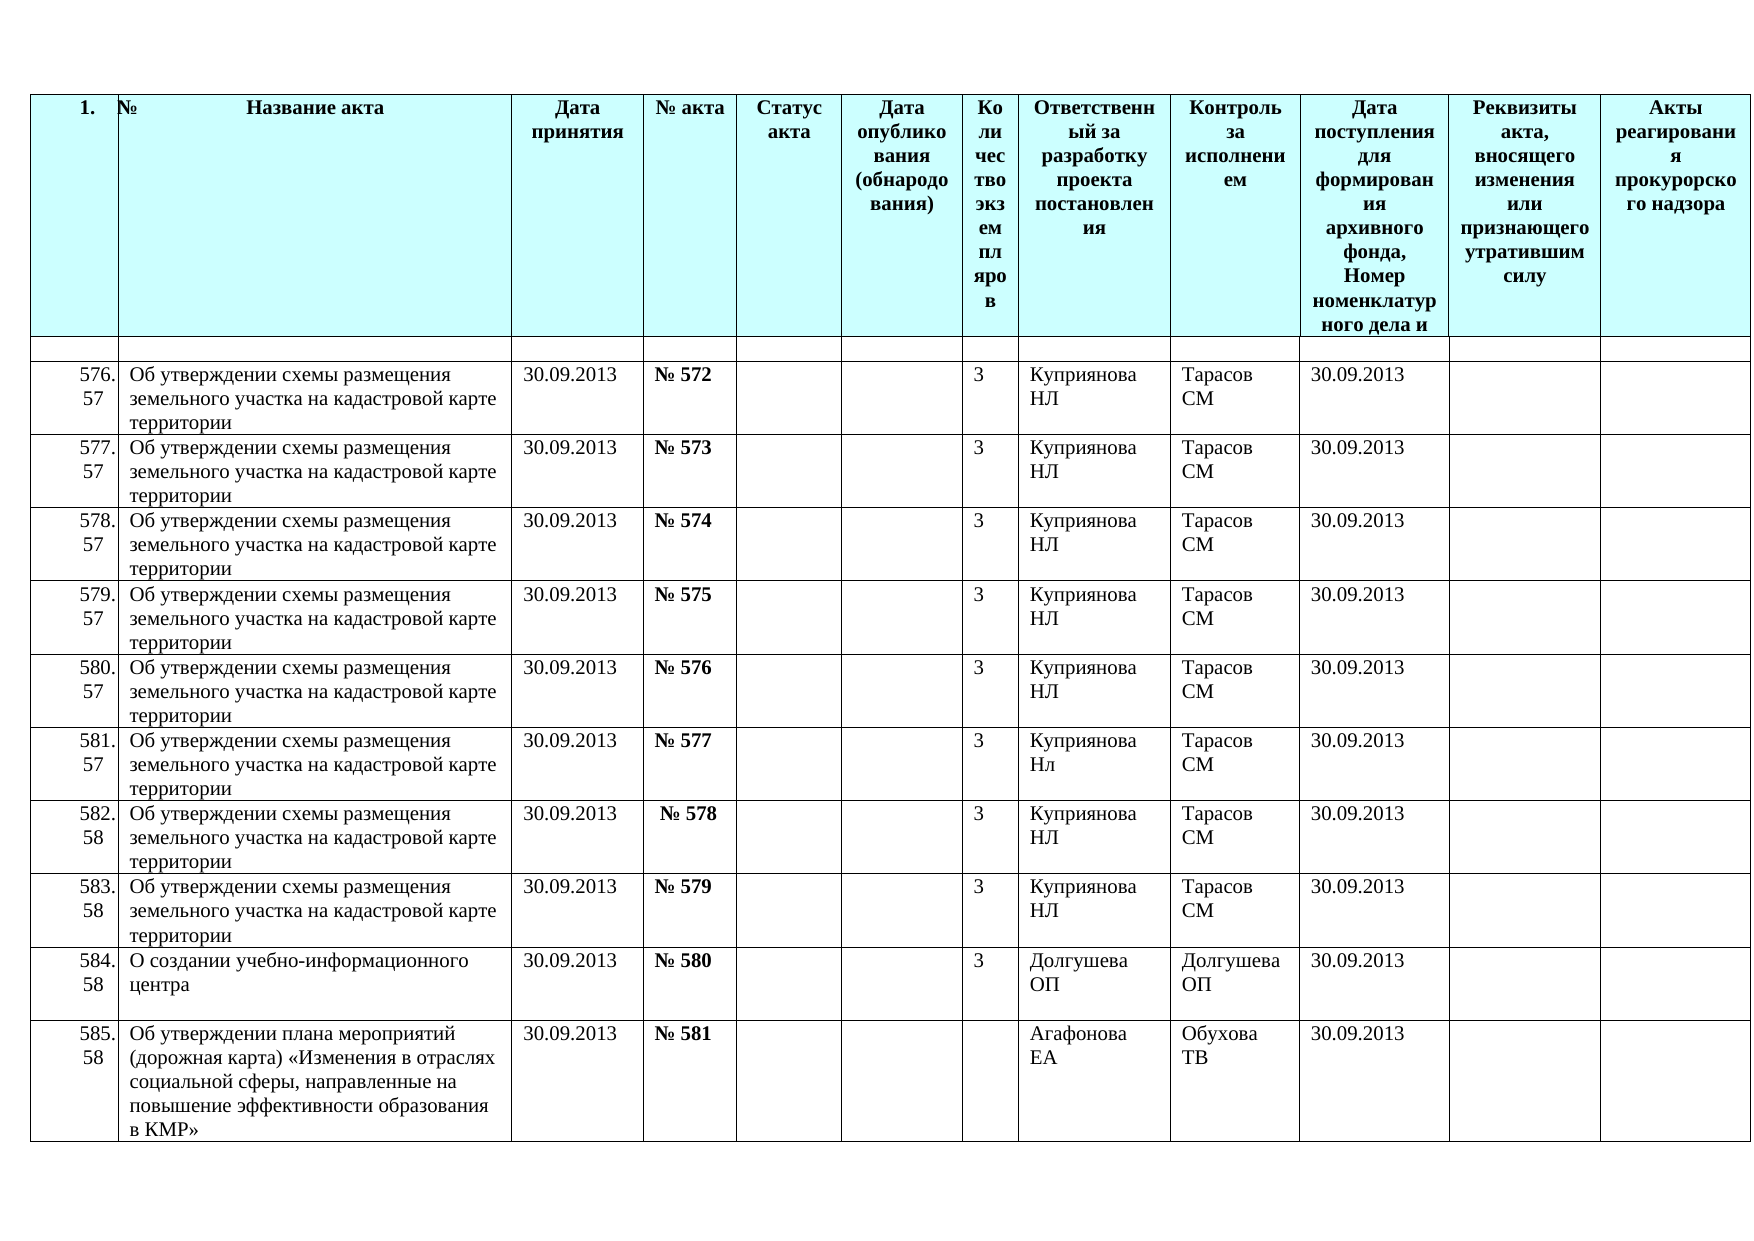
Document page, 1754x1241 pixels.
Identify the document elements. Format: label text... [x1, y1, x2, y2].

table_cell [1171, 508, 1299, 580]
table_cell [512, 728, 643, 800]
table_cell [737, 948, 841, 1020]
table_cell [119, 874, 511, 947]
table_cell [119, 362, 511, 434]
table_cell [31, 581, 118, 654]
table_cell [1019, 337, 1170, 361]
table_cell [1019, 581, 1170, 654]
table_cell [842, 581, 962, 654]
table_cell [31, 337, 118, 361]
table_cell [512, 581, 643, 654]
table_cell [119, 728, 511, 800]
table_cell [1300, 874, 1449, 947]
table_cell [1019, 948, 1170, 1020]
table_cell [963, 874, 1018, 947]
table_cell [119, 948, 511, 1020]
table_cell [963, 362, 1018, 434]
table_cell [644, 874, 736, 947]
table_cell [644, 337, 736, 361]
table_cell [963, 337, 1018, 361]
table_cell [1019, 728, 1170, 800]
table_header Ответственный за разработку проекта постановления [1019, 95, 1170, 336]
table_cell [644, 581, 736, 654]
table_header Количество экземпляров [963, 95, 1018, 336]
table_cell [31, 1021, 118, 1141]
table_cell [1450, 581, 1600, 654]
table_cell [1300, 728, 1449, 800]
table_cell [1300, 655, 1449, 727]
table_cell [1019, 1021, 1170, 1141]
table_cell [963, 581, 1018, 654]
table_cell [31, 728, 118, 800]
table_header № [31, 95, 118, 336]
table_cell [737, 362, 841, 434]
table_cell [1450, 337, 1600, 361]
table_header Реквизиты акта, вносящего изменения или признающего утратившим силу [1449, 95, 1600, 336]
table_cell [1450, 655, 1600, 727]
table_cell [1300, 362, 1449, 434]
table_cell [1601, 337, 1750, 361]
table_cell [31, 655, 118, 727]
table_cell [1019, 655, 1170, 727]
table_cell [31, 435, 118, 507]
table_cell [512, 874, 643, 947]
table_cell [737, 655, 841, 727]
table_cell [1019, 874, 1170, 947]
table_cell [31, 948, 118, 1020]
table_header Дата принятия [512, 95, 643, 336]
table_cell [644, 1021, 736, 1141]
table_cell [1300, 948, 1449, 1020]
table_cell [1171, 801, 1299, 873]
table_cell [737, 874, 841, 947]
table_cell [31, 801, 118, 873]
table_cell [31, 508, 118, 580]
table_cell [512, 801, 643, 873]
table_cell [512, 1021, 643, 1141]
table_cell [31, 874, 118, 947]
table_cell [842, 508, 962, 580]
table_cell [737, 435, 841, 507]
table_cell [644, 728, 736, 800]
table_header Дата поступления для формирования архивного фонда, Номер номенклатурного дела и [1301, 95, 1448, 336]
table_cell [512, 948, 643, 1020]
table_header Акты реагирования прокурорского надзора [1601, 95, 1750, 336]
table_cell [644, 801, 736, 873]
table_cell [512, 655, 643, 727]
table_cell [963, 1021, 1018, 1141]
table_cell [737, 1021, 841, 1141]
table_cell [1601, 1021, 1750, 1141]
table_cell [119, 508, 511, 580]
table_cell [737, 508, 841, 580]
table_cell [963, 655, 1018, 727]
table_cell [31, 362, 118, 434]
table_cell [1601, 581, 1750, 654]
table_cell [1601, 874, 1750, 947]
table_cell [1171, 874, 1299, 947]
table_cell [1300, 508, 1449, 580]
table_header Название акта [119, 95, 511, 336]
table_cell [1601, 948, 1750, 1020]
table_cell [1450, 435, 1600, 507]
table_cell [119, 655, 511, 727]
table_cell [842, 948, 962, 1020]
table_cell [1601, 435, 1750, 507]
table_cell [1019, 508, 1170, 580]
table_header Статус акта [737, 95, 841, 336]
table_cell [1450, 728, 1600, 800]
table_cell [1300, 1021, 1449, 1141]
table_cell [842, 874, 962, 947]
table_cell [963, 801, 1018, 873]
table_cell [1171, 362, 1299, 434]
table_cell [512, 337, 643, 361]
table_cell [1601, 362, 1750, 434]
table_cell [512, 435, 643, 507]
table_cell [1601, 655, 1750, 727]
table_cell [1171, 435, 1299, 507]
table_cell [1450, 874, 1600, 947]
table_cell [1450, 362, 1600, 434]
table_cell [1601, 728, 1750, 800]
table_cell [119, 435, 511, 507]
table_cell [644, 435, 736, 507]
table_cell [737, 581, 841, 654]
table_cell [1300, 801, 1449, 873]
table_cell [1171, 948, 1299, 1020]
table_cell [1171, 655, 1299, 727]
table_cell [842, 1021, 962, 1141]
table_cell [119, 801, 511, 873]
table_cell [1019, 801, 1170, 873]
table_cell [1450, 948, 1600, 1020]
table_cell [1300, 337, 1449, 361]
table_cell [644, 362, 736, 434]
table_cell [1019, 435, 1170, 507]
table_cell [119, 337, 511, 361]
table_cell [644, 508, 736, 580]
table_header Контроль за исполнением [1171, 95, 1300, 336]
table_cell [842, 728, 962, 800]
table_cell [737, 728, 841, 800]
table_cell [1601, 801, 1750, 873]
table_header № акта [644, 95, 736, 336]
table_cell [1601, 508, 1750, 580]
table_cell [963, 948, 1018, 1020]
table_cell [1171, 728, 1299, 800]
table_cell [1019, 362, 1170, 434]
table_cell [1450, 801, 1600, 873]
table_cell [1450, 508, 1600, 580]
table_header Дата опубликования (обнародования) [842, 95, 962, 336]
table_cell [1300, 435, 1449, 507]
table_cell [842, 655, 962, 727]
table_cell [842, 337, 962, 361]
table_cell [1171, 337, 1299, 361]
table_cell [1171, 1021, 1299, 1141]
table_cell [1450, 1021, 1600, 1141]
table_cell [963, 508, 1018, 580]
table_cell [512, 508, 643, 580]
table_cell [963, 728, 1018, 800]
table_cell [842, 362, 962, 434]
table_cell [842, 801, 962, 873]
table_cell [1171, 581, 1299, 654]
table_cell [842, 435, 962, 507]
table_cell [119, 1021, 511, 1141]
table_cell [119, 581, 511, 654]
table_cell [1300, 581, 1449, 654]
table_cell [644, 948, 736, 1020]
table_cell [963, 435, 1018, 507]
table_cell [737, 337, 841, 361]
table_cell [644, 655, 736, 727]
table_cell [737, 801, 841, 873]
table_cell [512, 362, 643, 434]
